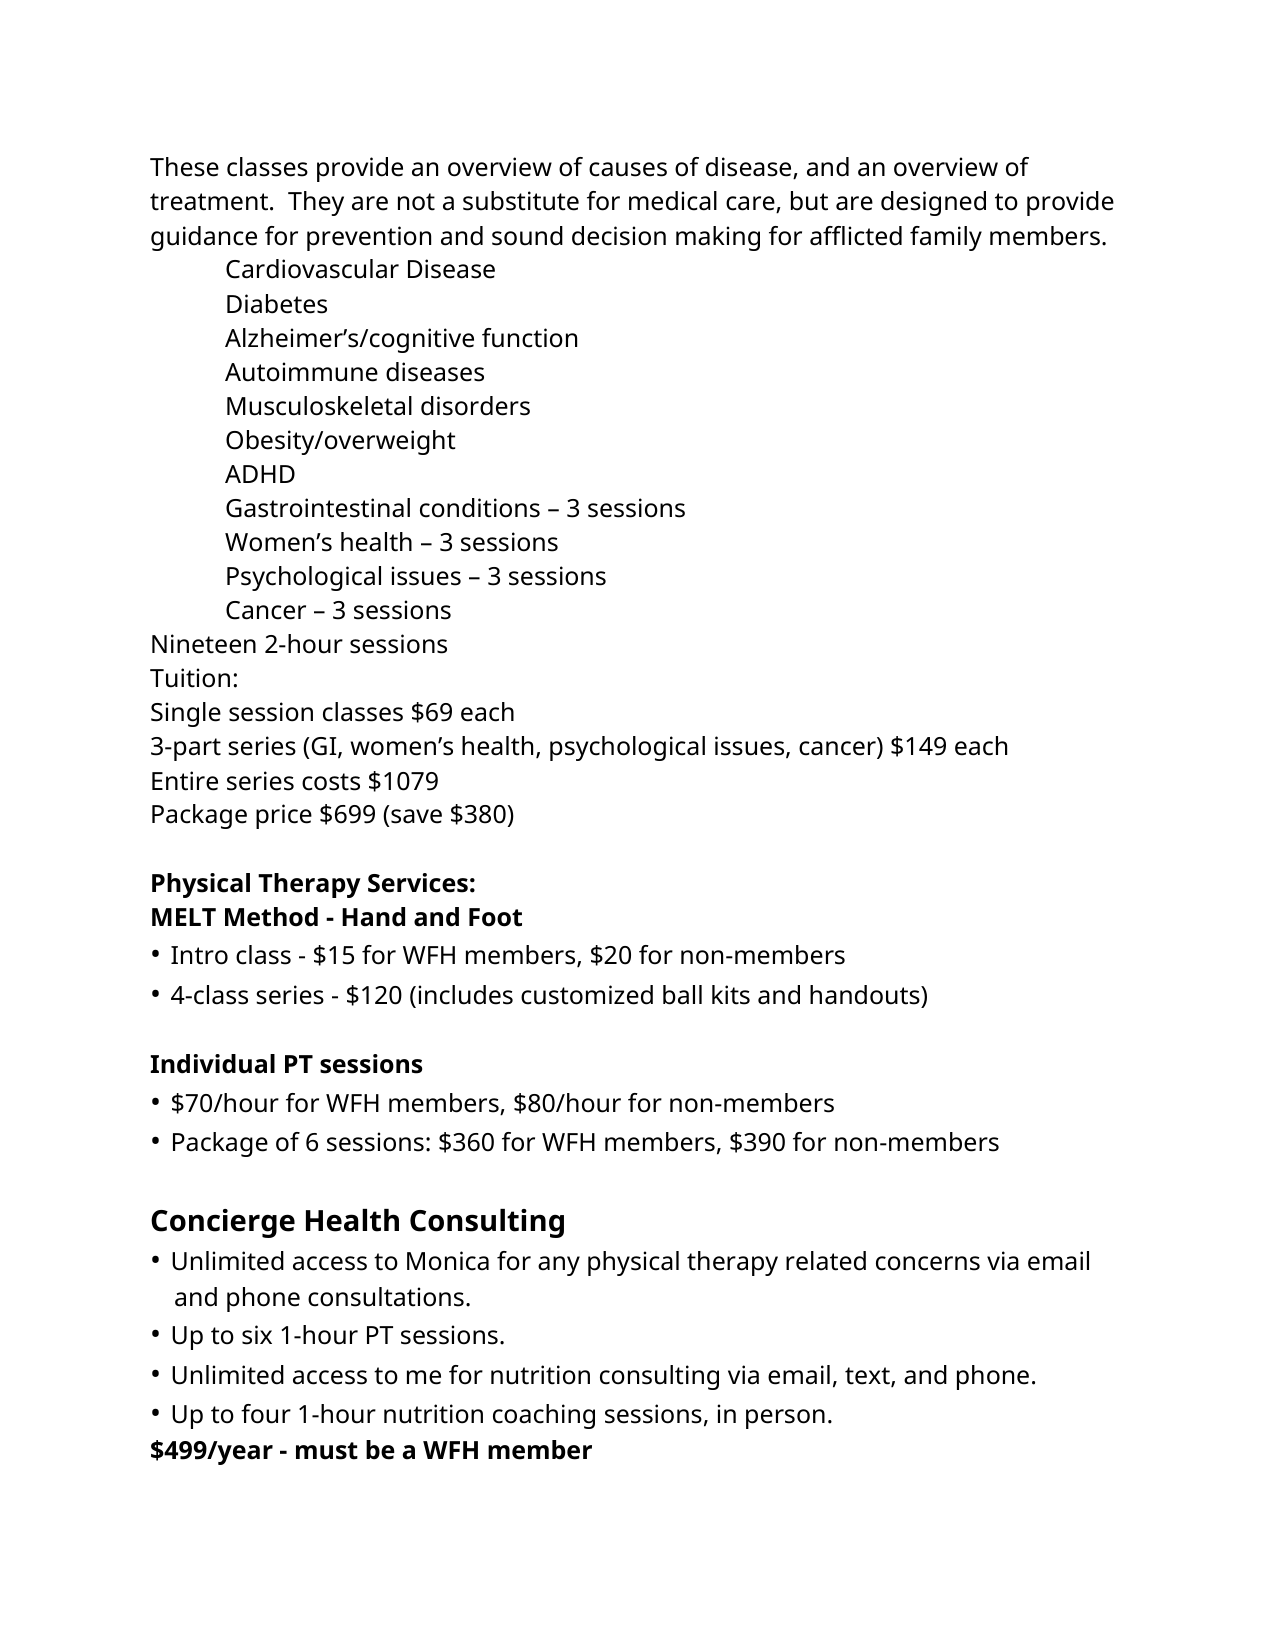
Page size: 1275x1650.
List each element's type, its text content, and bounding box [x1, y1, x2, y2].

text Concierge Health Consulting [150, 1200, 1125, 1240]
text Diabetes [150, 286, 1125, 320]
text Gastrointestinal conditions – 3 sessions [150, 491, 1125, 525]
text Single session classes $69 each [150, 695, 1125, 729]
text Cardiovascular Disease [150, 252, 1125, 286]
text Obesity/overweight [150, 422, 1125, 457]
text Nineteen 2-hour sessions [150, 627, 1125, 661]
list Unlimited access to me for nutrition consulting via email, text, and phone. [150, 1353, 1125, 1393]
text Individual PT sessions [150, 1047, 1125, 1081]
list Package of 6 sessions: $360 for WFH members, $390 for non-members [150, 1121, 1125, 1160]
list Up to six 1-hour PT sessions. [150, 1313, 1125, 1353]
list Intro class - $15 for WFH members, $20 for non-members [150, 933, 1125, 973]
list Up to four 1-hour nutrition coaching sessions, in person. [150, 1393, 1125, 1432]
list Unlimited access to Monica for any physical therapy related concerns via email and phone consultations. [150, 1240, 1125, 1313]
text 3-part series (GI, women’s health, psychological issues, cancer) $149 each [150, 729, 1125, 763]
text ADHD [150, 457, 1125, 491]
text MELT Method - Hand and Foot [150, 899, 1125, 933]
text Tuition: [150, 661, 1125, 695]
text Women’s health – 3 sessions [150, 525, 1125, 559]
text Physical Therapy Services: [150, 865, 1125, 899]
list $70/hour for WFH members, $80/hour for non-members [150, 1081, 1125, 1121]
text Cancer – 3 sessions [150, 593, 1125, 627]
list 4-class series - $120 (includes customized ball kits and handouts) [150, 973, 1125, 1013]
text Musculoskeletal disorders [150, 388, 1125, 422]
text Autoimmune diseases [150, 354, 1125, 388]
text Package price $699 (save $380) [150, 797, 1125, 831]
text $499/year - must be a WFH member [150, 1432, 1125, 1467]
text Entire series costs $1079 [150, 763, 1125, 797]
text These classes provide an overview of causes of disease, and an overview of treatment. They are not a substitute for medical care, but are designed to provide guidance for prevention and sound decision making for afflicted family members. [150, 150, 1125, 252]
text Alzheimer’s/cognitive function [150, 320, 1125, 354]
text Psychological issues – 3 sessions [150, 559, 1125, 593]
